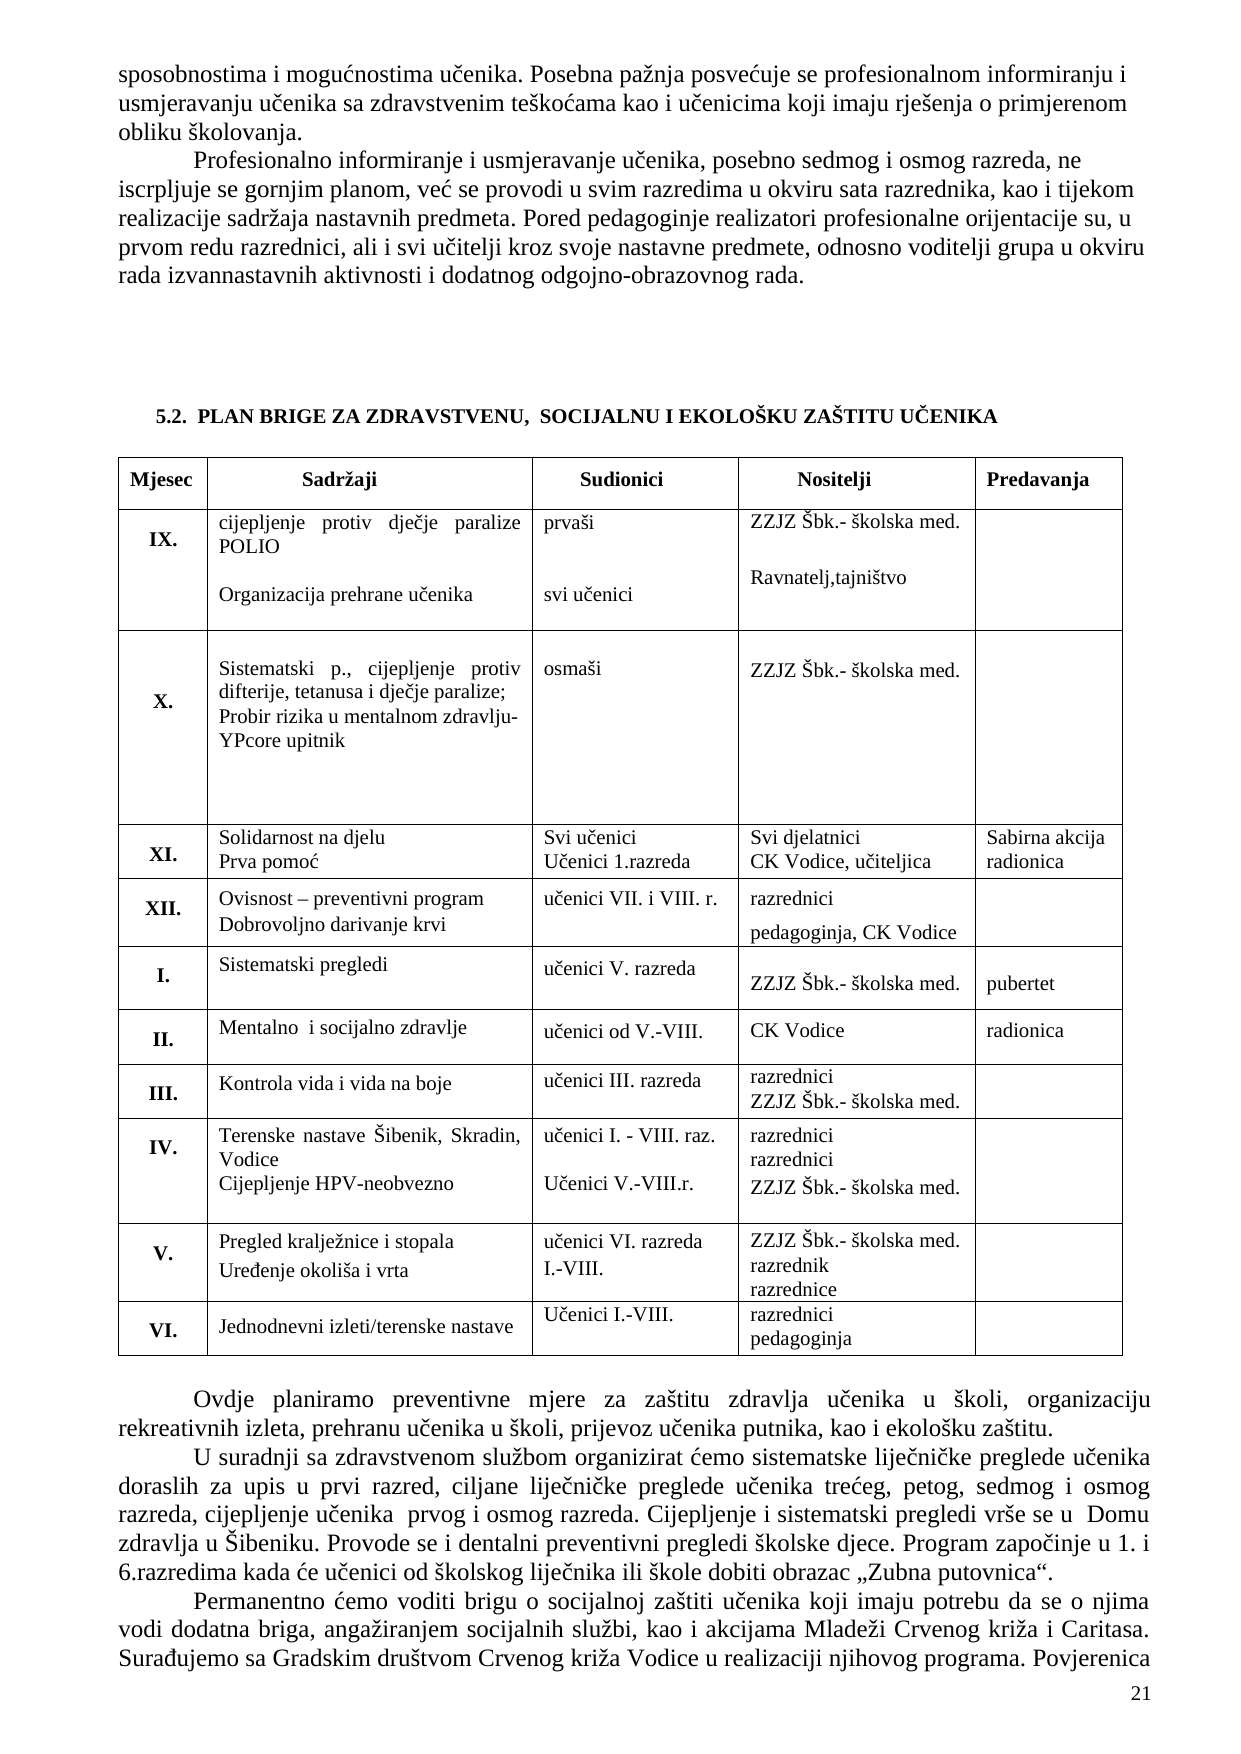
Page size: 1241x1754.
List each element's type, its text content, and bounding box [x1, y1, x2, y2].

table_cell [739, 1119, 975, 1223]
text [118, 59, 1152, 145]
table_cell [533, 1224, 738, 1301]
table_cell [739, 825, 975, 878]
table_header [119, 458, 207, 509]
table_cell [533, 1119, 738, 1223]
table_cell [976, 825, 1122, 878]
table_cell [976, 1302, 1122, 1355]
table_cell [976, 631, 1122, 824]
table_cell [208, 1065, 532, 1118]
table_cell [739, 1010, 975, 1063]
text Profesionalno informiranje i usmjeravanje učenika, posebno sedmog i osmog razreda, ne iscrpljuje se gornjim planom, već se provodi u svim razredima u okviru sata razrednika, kao i tijekom realizacije sadržaja nastavnih predmeta. Pored pedagoginje realizatori profesionalne orijentacije su, u prvom redu razrednici, ali i svi učitelji kroz svoje nastavne predmete, odnosno voditelji grupa u okviru rada izvannastavnih aktivnosti i dodatnog odgojno-obrazovnog rada. [118, 145, 1152, 289]
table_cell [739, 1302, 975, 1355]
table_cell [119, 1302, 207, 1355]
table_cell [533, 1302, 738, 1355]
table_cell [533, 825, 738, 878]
text 5.2. PLAN BRIGE ZA ZDRAVSTVENU, SOCIJALNU I EKOLOŠKU ZAŠTITU UČENIKA [118, 404, 1152, 428]
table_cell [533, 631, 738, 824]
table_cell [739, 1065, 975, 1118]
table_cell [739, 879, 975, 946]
text Ovdje planiramo preventivne mjere za zaštitu zdravlja učenika u školi, organizaciju rekreativnih izleta, prehranu učenika u školi, prijevoz učenika putnika, kao i ekološku zaštitu. [118, 1384, 1152, 1442]
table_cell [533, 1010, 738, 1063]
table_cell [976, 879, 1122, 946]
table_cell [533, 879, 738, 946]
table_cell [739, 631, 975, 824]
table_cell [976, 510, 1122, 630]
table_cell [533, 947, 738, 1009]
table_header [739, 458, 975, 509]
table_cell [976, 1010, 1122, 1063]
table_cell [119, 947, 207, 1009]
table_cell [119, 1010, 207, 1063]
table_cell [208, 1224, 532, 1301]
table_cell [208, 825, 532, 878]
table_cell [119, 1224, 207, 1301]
text U suradnji sa zdravstvenom službom organizirat ćemo sistematske liječničke preglede učenika doraslih za upis u prvi razred, ciljane liječničke preglede učenika trećeg, petog, sedmog i osmog razreda, cijepljenje učenika prvog i osmog razreda. Cijepljenje i sistematski pregledi vrše se u Domu zdravlja u Šibeniku. Provode se i dentalni preventivni pregledi školske djece. Program započinje u 1. i 6.razredima kada će učenici od školskog liječnika ili škole dobiti obrazac „Zubna putovnica“. [118, 1442, 1152, 1586]
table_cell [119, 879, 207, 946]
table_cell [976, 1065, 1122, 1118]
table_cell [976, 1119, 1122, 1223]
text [118, 1586, 1152, 1672]
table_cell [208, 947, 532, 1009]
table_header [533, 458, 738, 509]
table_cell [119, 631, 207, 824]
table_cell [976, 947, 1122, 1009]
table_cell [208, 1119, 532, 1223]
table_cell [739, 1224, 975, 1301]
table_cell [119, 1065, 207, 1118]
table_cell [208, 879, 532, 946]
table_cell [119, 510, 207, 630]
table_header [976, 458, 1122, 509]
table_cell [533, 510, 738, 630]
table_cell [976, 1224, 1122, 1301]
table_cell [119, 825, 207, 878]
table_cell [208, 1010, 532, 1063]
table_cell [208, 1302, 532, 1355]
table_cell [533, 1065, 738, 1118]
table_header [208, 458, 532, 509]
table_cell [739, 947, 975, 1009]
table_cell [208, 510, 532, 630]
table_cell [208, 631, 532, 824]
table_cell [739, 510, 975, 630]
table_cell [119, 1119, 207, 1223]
